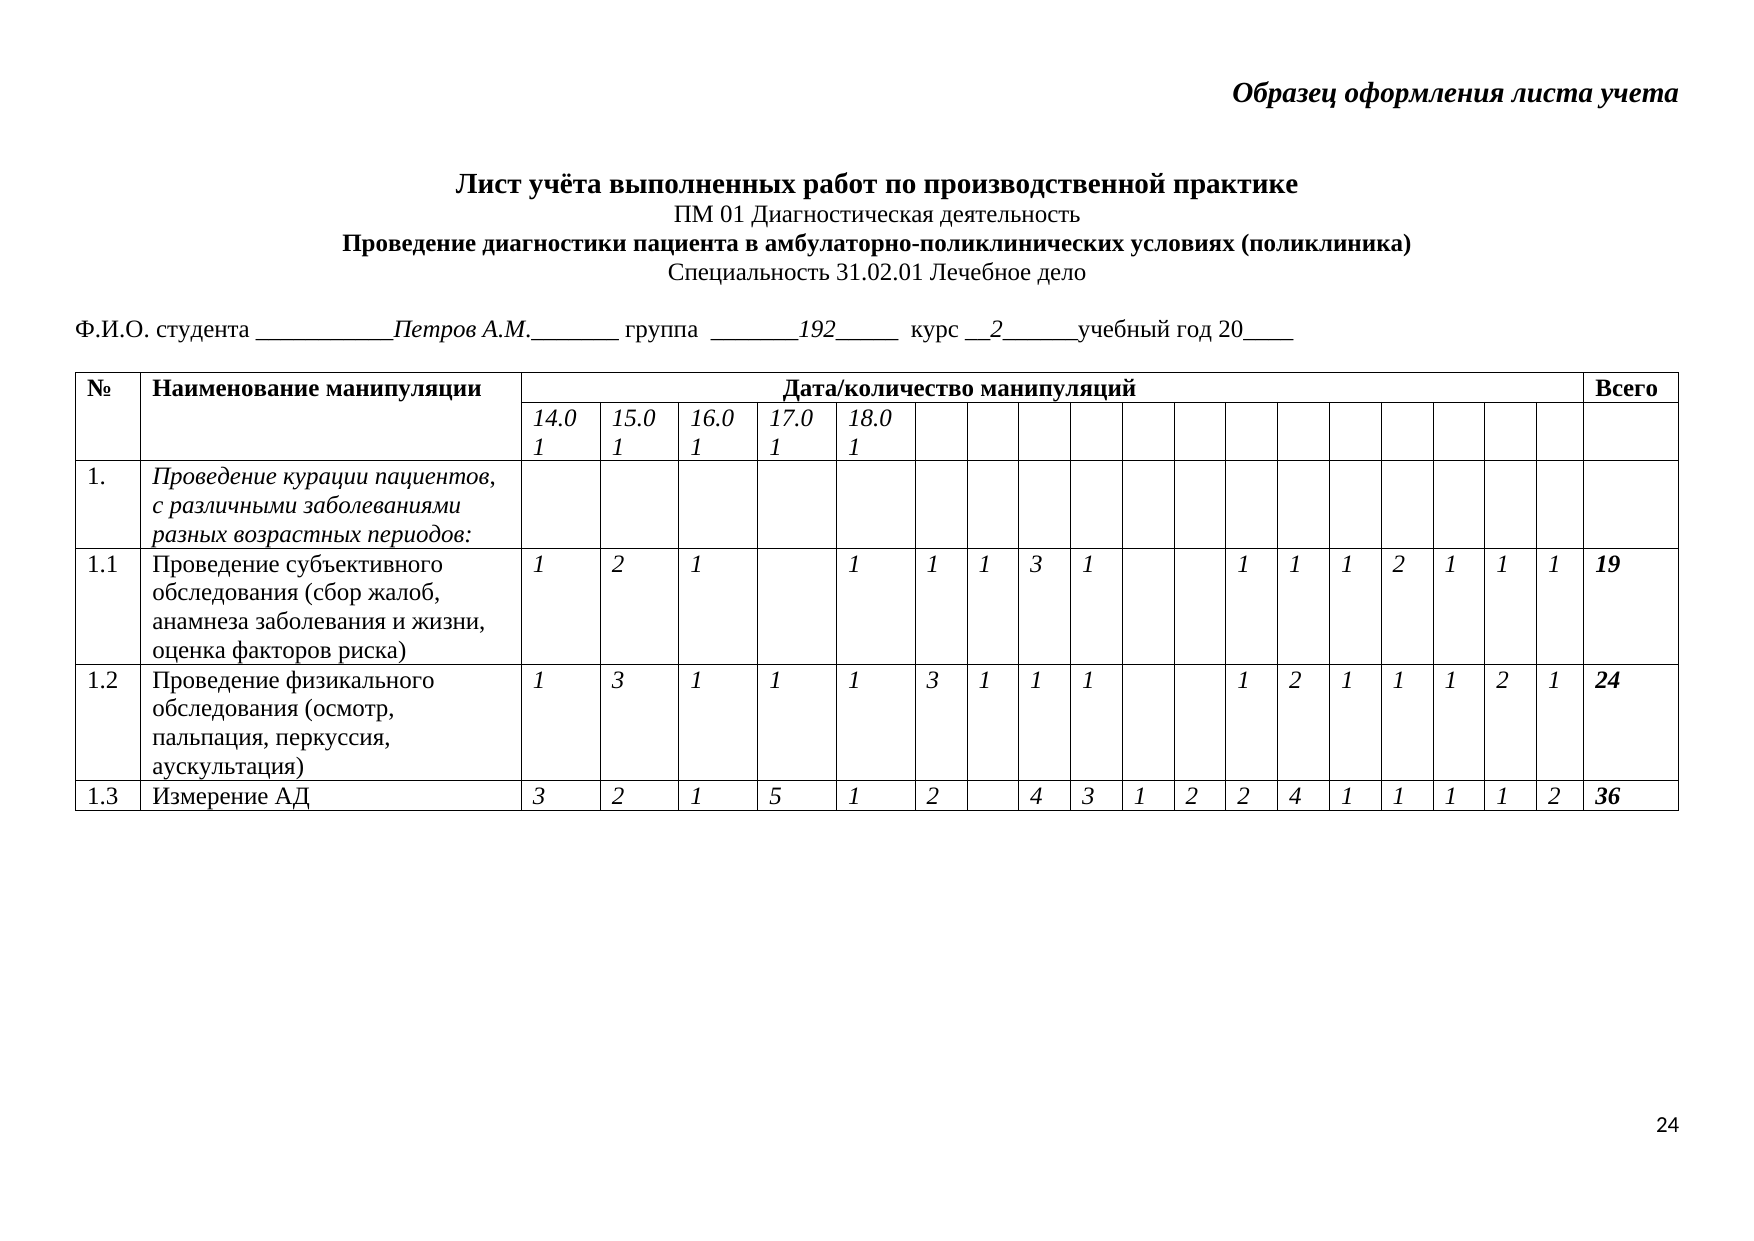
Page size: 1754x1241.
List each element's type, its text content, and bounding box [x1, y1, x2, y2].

table_cell [1382, 461, 1433, 548]
table_cell 1 [522, 665, 600, 780]
table_cell [1175, 549, 1225, 664]
table_cell 1 [1434, 781, 1484, 809]
text Проведение диагностики пациента в амбулаторно-поликлинических условиях (поликлиника) [75, 228, 1679, 257]
text Образец оформления листа учета [75, 75, 1679, 108]
table_cell 2 [1226, 781, 1277, 809]
table_cell 1 [837, 781, 915, 809]
table_cell 1 [916, 549, 967, 664]
table_cell Измерение АД [141, 781, 521, 809]
table_cell [916, 461, 967, 548]
table_cell 1 [1226, 665, 1277, 780]
table_cell 2 [601, 781, 678, 809]
table_cell [1123, 549, 1174, 664]
table_cell 1.1 [76, 549, 140, 664]
table_header Дата/количество манипуляций [522, 373, 1583, 402]
table_cell [1330, 403, 1381, 460]
table_cell 2 [1537, 781, 1583, 809]
table_cell 4 [1278, 781, 1329, 809]
table_cell 1 [1485, 781, 1536, 809]
table_cell [1584, 461, 1678, 548]
table_cell 1.3 [76, 781, 140, 809]
table_cell 16.01 [679, 403, 757, 460]
text ПМ 01 Диагностическая деятельность [75, 199, 1679, 228]
table_cell 2 [1382, 549, 1433, 664]
table_cell [968, 461, 1018, 548]
table_cell [1019, 403, 1070, 460]
table_cell 1.2 [76, 665, 140, 780]
table_cell 15.01 [601, 403, 678, 460]
table_cell 1 [758, 665, 836, 780]
table_cell [1434, 403, 1484, 460]
table_cell [916, 403, 967, 460]
table_cell [758, 461, 836, 548]
table_cell Проведение курации пациентов, с различными заболеваниями разных возрастных периодов: [141, 461, 521, 548]
table_cell [1071, 403, 1122, 460]
table_cell [1278, 403, 1329, 460]
table_cell [1278, 461, 1329, 548]
table_cell [1123, 403, 1174, 460]
table_cell [758, 549, 836, 664]
table_cell [1584, 403, 1678, 460]
table_cell 2 [1175, 781, 1225, 809]
table_cell [522, 461, 600, 548]
table_cell 1 [1278, 549, 1329, 664]
table_cell 1 [1434, 665, 1484, 780]
table_cell 2 [916, 781, 967, 809]
table_header Всего [1584, 373, 1678, 402]
table_cell [1537, 461, 1583, 548]
table_cell [1434, 461, 1484, 548]
table_cell 1 [1123, 781, 1174, 809]
table_cell 14.01 [522, 403, 600, 460]
table_cell 1 [1485, 549, 1536, 664]
table_cell [968, 403, 1018, 460]
table_cell 1 [968, 665, 1018, 780]
table_cell [1123, 665, 1174, 780]
table_cell [1485, 461, 1536, 548]
table_cell [679, 461, 757, 548]
table_cell 1 [1071, 665, 1122, 780]
table_cell [1019, 461, 1070, 548]
table_cell 1 [1330, 781, 1381, 809]
table_cell [1330, 461, 1381, 548]
table_cell 1 [1382, 665, 1433, 780]
table_cell 1 [1330, 549, 1381, 664]
table_cell [968, 781, 1018, 809]
table_cell 2 [1278, 665, 1329, 780]
text Лист учёта выполненных работ по производственной практике [75, 166, 1679, 199]
table_cell 36 [1584, 781, 1678, 809]
table_cell 2 [601, 549, 678, 664]
table_cell [1226, 461, 1277, 548]
table_cell [1123, 461, 1174, 548]
table_cell 17.01 [758, 403, 836, 460]
table_cell 3 [1071, 781, 1122, 809]
table_cell [1071, 461, 1122, 548]
table_cell 3 [522, 781, 600, 809]
table_cell 1 [837, 549, 915, 664]
table_cell [601, 461, 678, 548]
table_cell [1175, 461, 1225, 548]
table_cell [1175, 403, 1225, 460]
table_cell 3 [1019, 549, 1070, 664]
table_cell [837, 461, 915, 548]
table_cell 1 [1537, 665, 1583, 780]
text Ф.И.О. студента ___________Петров А.М._______ группа _______192_____ курс __2______учебный год 20____ [75, 314, 1679, 343]
table_cell 1 [1226, 549, 1277, 664]
table_cell [1537, 403, 1583, 460]
table_cell 3 [916, 665, 967, 780]
table_cell [1175, 665, 1225, 780]
table_cell [1226, 403, 1277, 460]
table_cell 1 [1434, 549, 1484, 664]
table_header № [76, 373, 140, 460]
table_cell 4 [1019, 781, 1070, 809]
table_cell 1 [522, 549, 600, 664]
table_cell 1 [1382, 781, 1433, 809]
table_cell 1 [679, 665, 757, 780]
table_cell 1 [968, 549, 1018, 664]
table_cell 5 [758, 781, 836, 809]
table_cell 1 [679, 781, 757, 809]
table_cell 18.01 [837, 403, 915, 460]
table_header Наименование манипуляции [141, 373, 521, 460]
table_cell 19 [1584, 549, 1678, 664]
table_cell 1 [1019, 665, 1070, 780]
table_cell 1 [1071, 549, 1122, 664]
table_cell 3 [601, 665, 678, 780]
table_cell 1 [1537, 549, 1583, 664]
table_cell Проведение субъективного обследования (сбор жалоб, анамнеза заболевания и жизни, оценка факторов риска) [141, 549, 521, 664]
table_cell Проведение физикального обследования (осмотр, пальпация, перкуссия, аускультация) [141, 665, 521, 780]
table_cell 1 [837, 665, 915, 780]
text Специальность 31.02.01 Лечебное дело [75, 257, 1679, 286]
table_cell 1 [1330, 665, 1381, 780]
table_cell 1 [679, 549, 757, 664]
table_cell 2 [1485, 665, 1536, 780]
table_cell 24 [1584, 665, 1678, 780]
table_cell 1. [76, 461, 140, 548]
table_cell [1485, 403, 1536, 460]
table_cell [1382, 403, 1433, 460]
